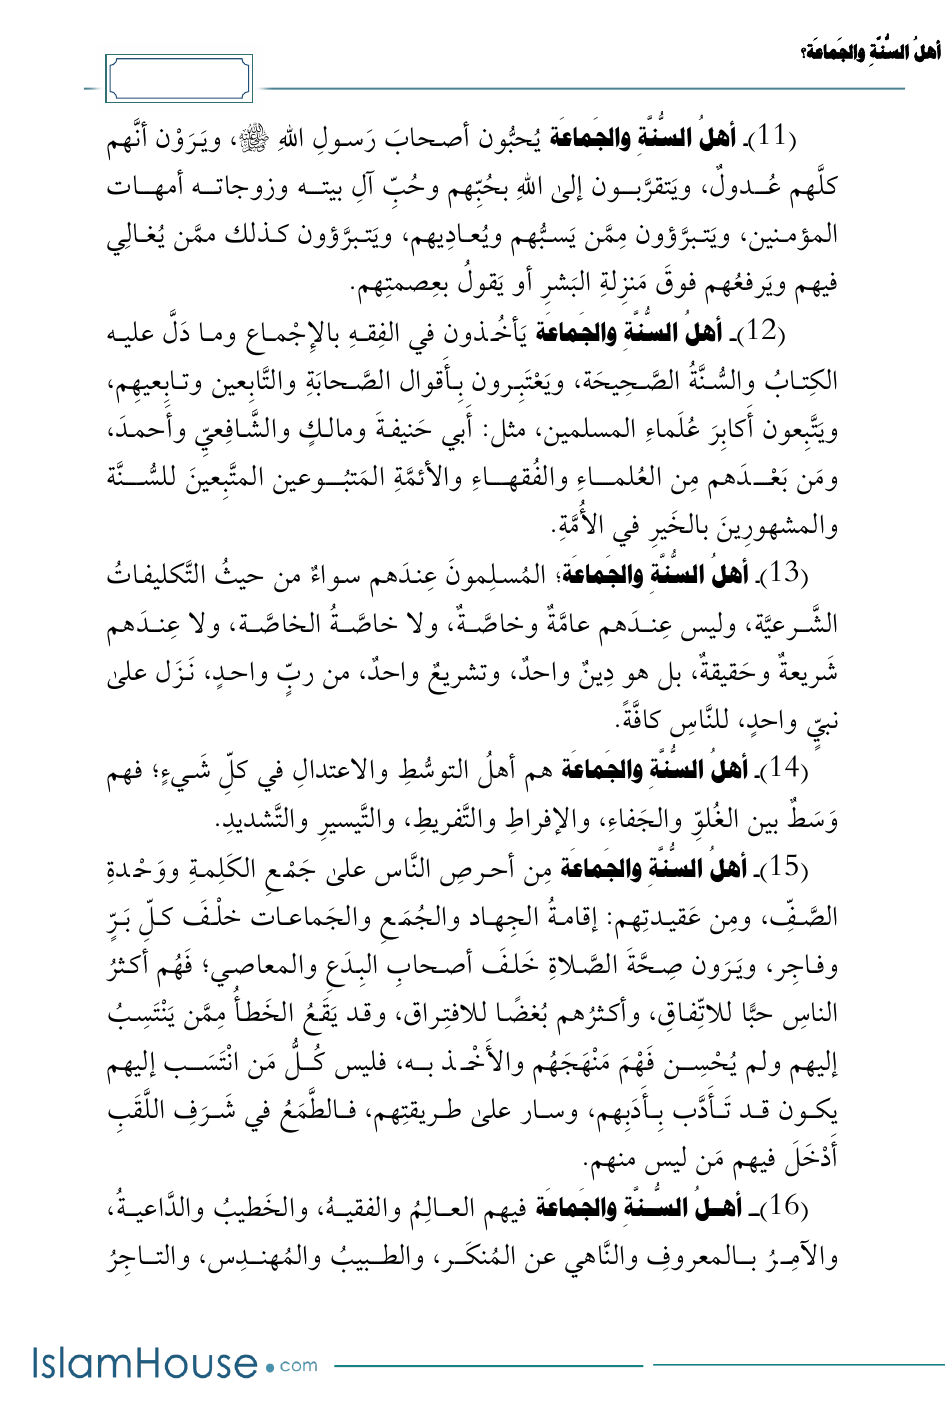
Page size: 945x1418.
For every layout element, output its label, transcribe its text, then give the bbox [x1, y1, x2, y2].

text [106, 1183, 839, 1281]
text (13) أهلُ السُّنَّةِ والجَماعَة؛ المُسلِمونَ عِندَهم سواءٌ من حيثُ التَّكليفاتُ الشَّرعيَّة، وليس عِندَهم عامَّةٌ وخاصَّةٌ، ولا خاصَّةُ الخاصَّة، ولا عِندَهم شَريعةٌ وحَقيقةٌ، بل هو دِينٌ واحدٌ، وتشريعٌ واحدٌ، من ربٍّ واحدٍ، نَزَل على نبيٍّ واحدٍ، للنَّاسِ كافَّةً. [106, 550, 839, 745]
text (12) أهلُ السُّنَّةِ والجَماعَة يَأخُذون في الفِقهِ بالإِجْماع وما دَلَّ عليه الكِتابُ والسُّنَّةُ الصَّحِيحَة، ويَعْتَبِرون بِأَقوال الصَّحابَةِ والتَّابِعين وتابِعيهِم، ويَتَّبِعون أَكابِرَ عُلَماءِ المسلمين، مثل: أَبي حَنيفةَ ومالكٍ والشَّافِعيِّ وأَحمدَ، ومَن بَعْدَهم مِن العُلماءِ والفُقهاءِ والأئمَّةِ المَتبُوعين المتَّبِعينَ للسُّنَّة والمشهورِينَ بالخَيرِ في الأُمَّةِ. [106, 307, 839, 550]
text (15) أهلُ السُّنَّةِ والجَماعَة مِن أحرصِ النَّاس على جَمْعِ الكَلِمةِ ووَحْدةِ الصَّفِّ، ومِن عَقيدتِهم: إقامةُ الجِهاد والجُمَعِ والجَماعات خلْفَ كلِّ بَرٍّ وفاجِر، ويَرَون صِحَّةَ الصَّلاةِ خَلفَ أصحابِ البِدَعِ والمعاصي؛ فَهُم أكثرُ الناسِ حبًّا للاتِّفاقِ، وأكثرُهم بُغضًا للافتِراق، وقد يَقَعُ الخَطأُ مِمَّن يَنْتَسِبُ إليهم ولم يُحْسِن فَهْمَ مَنْهَجَهُم والأَخْذ به، فليس كُلُّ مَن انْتَسَب إليهم يكون قد تَأَدَّب بِأَدَبِهم، وسار على طريقتِهم، فالطَّمَعُ في شَرَفِ اللَّقَبِ أَدْخَلَ فيهم مَن ليس منهم. [106, 843, 839, 1183]
text (11) أهلُ السُّنَّةِ والجَماعَة يُحبُّون أصحابَ رَسولِ اللهِ ، ويَرَوْن أنَّهم كلَّهم عُدولٌ، ويَتقرَّبون إلى اللهِ بحُبِّهم وحُبِّ آلِ بيته وزوجاته أمهات المؤمنين، ويَتبرَّؤون مِمَّن يَسبُّهم ويُعادِيهم، ويَتبرَّؤون كذلك ممَّن يُغالِي فيهم ويَرفعُهم فوقَ مَنزِلةِ البَشرِ أو يَقولُ بعِصمتِهم. [106, 112, 839, 307]
picture [23, 1340, 945, 1386]
text (14) أهلُ السُّنَّةِ والجَماعَة هم أهلُ التوسُّطِ والاعتدالِ في كلِّ شَيءٍ؛ فهم وَسَطٌ بين الغُلوِّ والجَفاءِ، والإفراطِ والتَّفريطِ، والتَّيسيرِ والتَّشديدِ. [106, 745, 839, 843]
